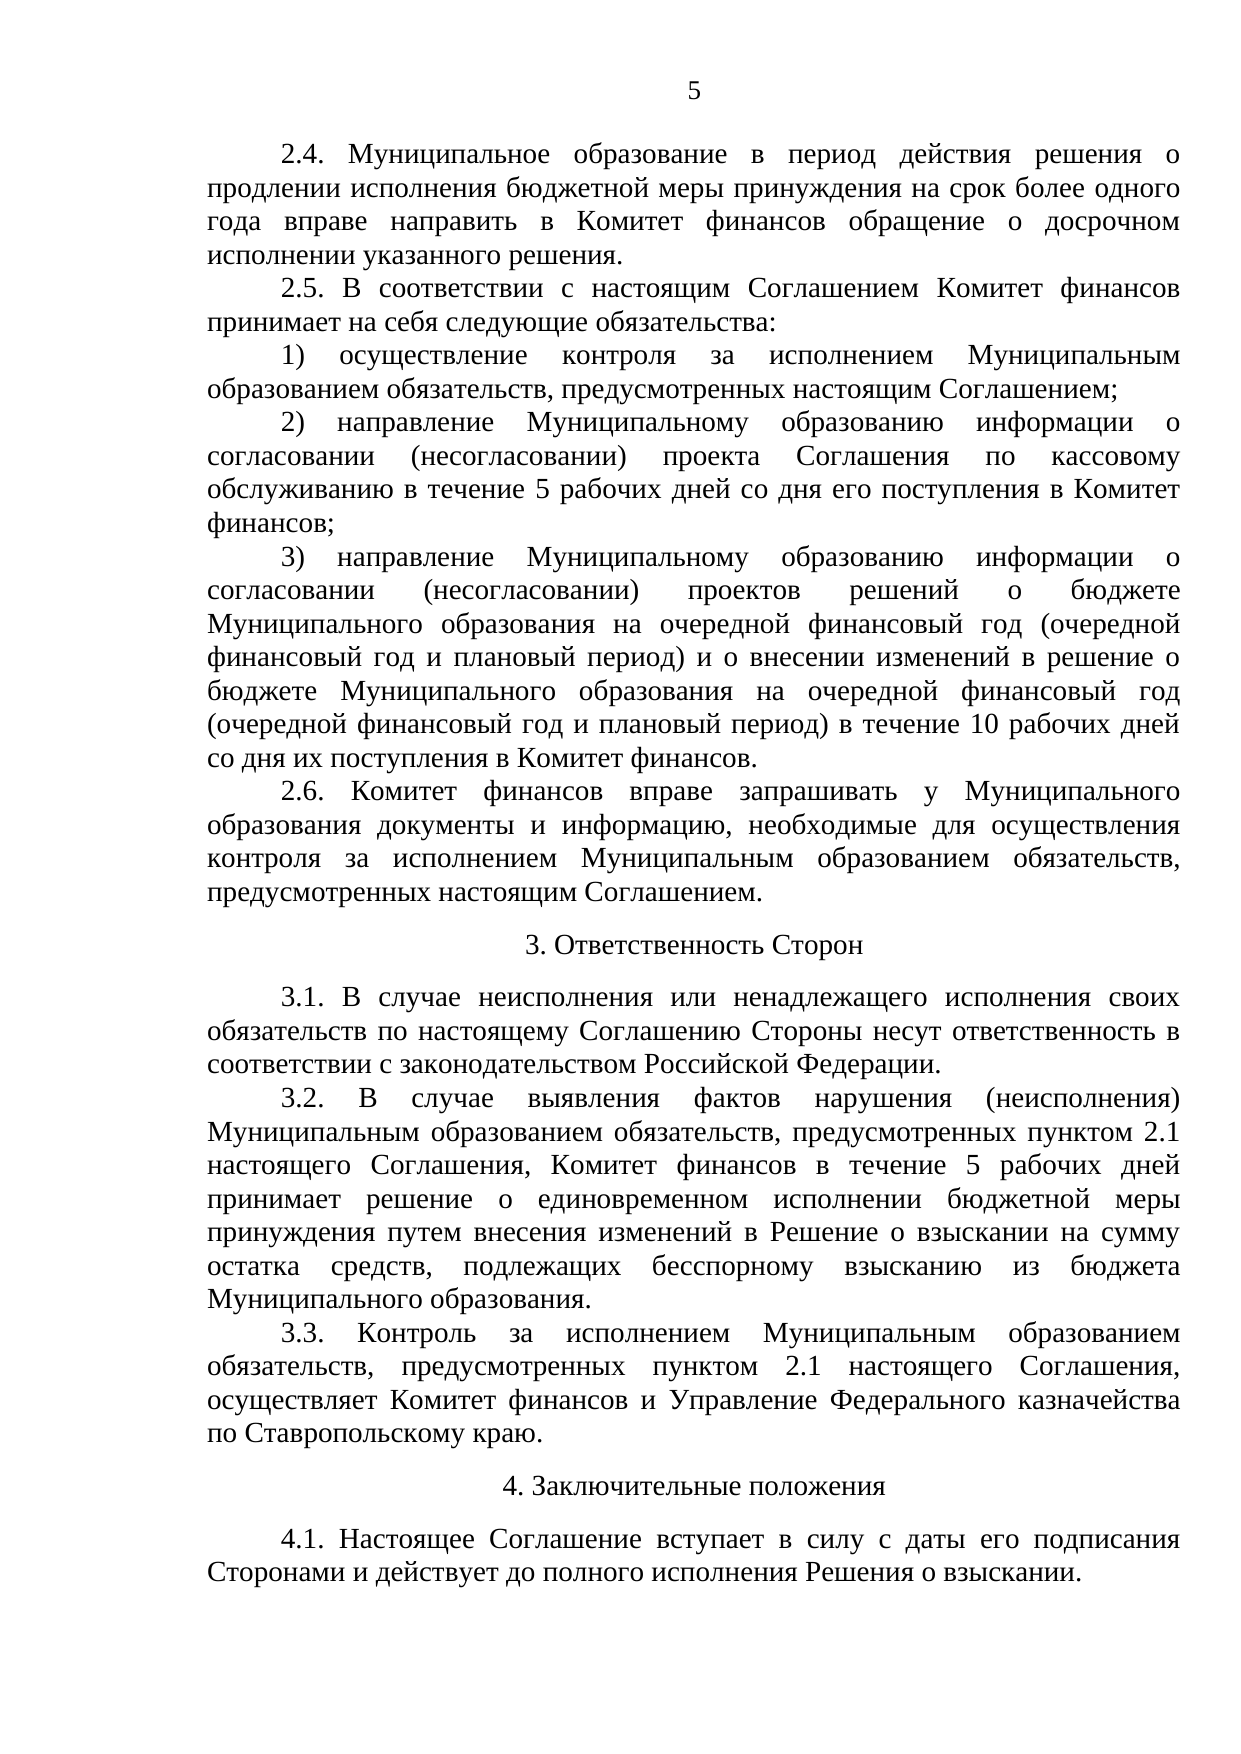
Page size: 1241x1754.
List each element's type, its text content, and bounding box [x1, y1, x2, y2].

text 2.5. В соответствии с настоящим Соглашением Комитет финансов принимает на себя следующие обязательства: [207, 270, 1181, 337]
text 3.2. В случае выявления фактов нарушения (неисполнения) Муниципальным образованием обязательств, предусмотренных пунктом 2.1 настоящего Соглашения, Комитет финансов в течение 5 рабочих дней принимает решение о единовременном исполнении бюджетной меры принуждения путем внесения изменений в Решение о взыскании на сумму остатка средств, подлежащих бесспорному взысканию из бюджета Муниципального образования. [207, 1080, 1181, 1315]
text 1) осуществление контроля за исполнением Муниципальным образованием обязательств, предусмотренных настоящим Соглашением; [207, 337, 1181, 404]
text 4.1. Настоящее Соглашение вступает в силу с даты его подписания Сторонами и действует до полного исполнения Решения о взыскании. [207, 1521, 1181, 1588]
text 2.6. Комитет финансов вправе запрашивать у Муниципального образования документы и информацию, необходимые для осуществления контроля за исполнением Муниципальным образованием обязательств, предусмотренных настоящим Соглашением. [207, 773, 1181, 908]
text 2) направление Муниципальному образованию информации о согласовании (несогласовании) проекта Соглашения по кассовому обслуживанию в течение 5 рабочих дней со дня его поступления в Комитет финансов; [207, 404, 1181, 539]
text 3.1. В случае неисполнения или ненадлежащего исполнения своих обязательств по настоящему Соглашению Стороны несут ответственность в соответствии с законодательством Российской Федерации. [207, 979, 1181, 1080]
text 2.4. Муниципальное образование в период действия решения о продлении исполнения бюджетной меры принуждения на срок более одного года вправе направить в Комитет финансов обращение о досрочном исполнении указанного решения. [207, 136, 1181, 270]
text 3) направление Муниципальному образованию информации о согласовании (несогласовании) проектов решений о бюджете Муниципального образования на очередной финансовый год (очередной финансовый год и плановый период) и о внесении изменений в решение о бюджете Муниципального образования на очередной финансовый год (очередной финансовый год и плановый период) в течение 10 рабочих дней со дня их поступления в Комитет финансов. [207, 539, 1181, 773]
text 3.3. Контроль за исполнением Муниципальным образованием обязательств, предусмотренных пунктом 2.1 настоящего Соглашения, осуществляет Комитет финансов и Управление Федерального казначейства по Ставропольскому краю. [207, 1315, 1181, 1449]
text 4. Заключительные положения [207, 1468, 1181, 1502]
text 3. Ответственность Сторон [207, 927, 1181, 960]
